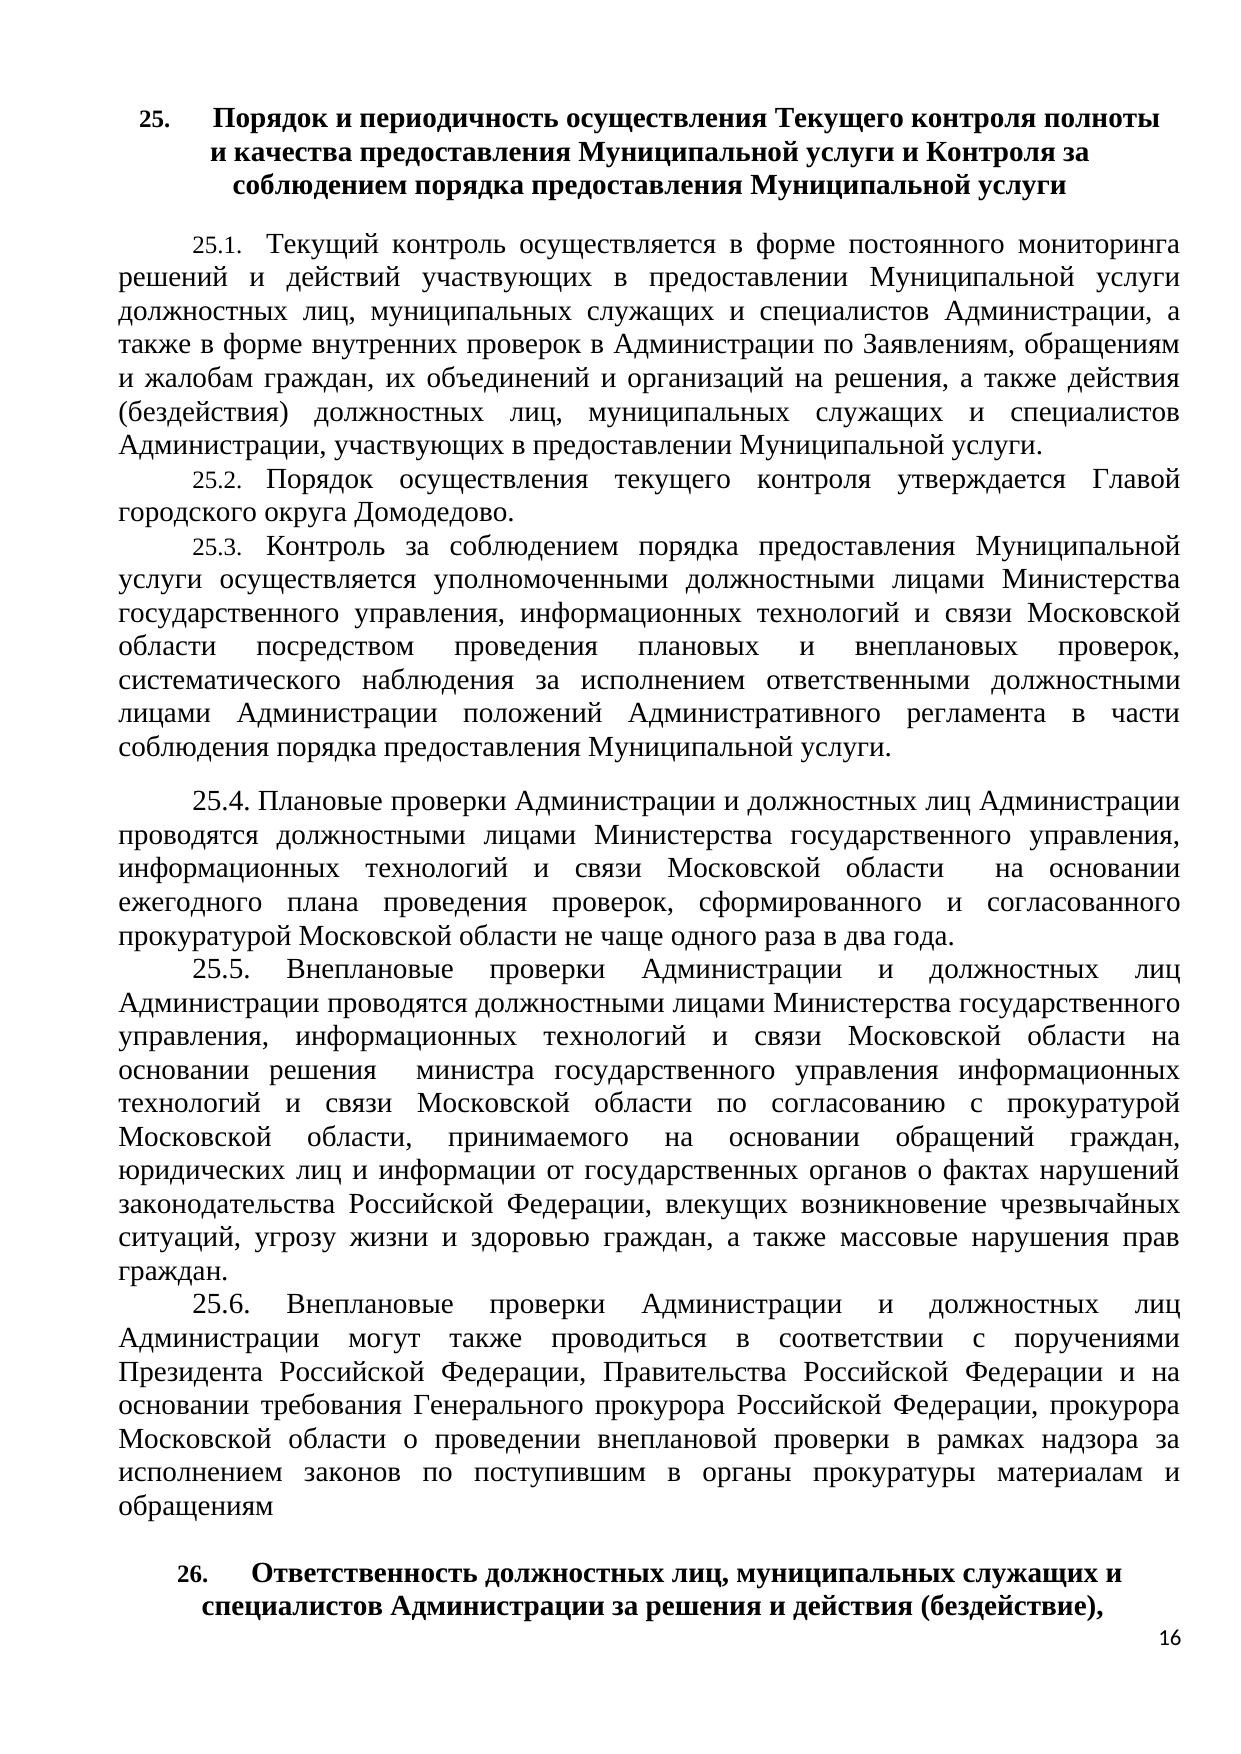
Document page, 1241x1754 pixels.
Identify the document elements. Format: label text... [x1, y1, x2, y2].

list 25.5. Внеплановые проверки Администрации и должностных лиц Администрации проводятся должностными лицами Министерства государственного управления, информационных технологий и связи Московской области на основании решения министра государственного управления информационных технологий и связи Московской области по согласованию с прокуратурой Московской области, принимаемого на основании обращений граждан, юридических лиц и информации от государственных органов о фактах нарушений законодательства Российской Федерации, влекущих возникновение чрезвычайных ситуаций, угрозу жизни и здоровью граждан, а также массовые нарушения прав граждан. [118, 951, 1181, 1287]
list 25.6. Внеплановые проверки Администрации и должностных лиц Администрации могут также проводиться в соответствии с поручениями Президента Российской Федерации, Правительства Российской Федерации и на основании требования Генерального прокурора Российской Федерации, прокурора Московской области о проведении внеплановой проверки в рамках надзора за исполнением законов по поступившим в органы прокуратуры материалам и обращениям [118, 1287, 1181, 1521]
text Текущий контроль осуществляется в форме постоянного мониторинга решений и действий участвующих в предоставлении Муниципальной услуги должностных лиц, муниципальных служащих и специалистов Администрации, а также в форме внутренних проверок в Администрации по Заявлениям, обращениям и жалобам граждан, их объединений и организаций на решения, а также действия (бездействия) должностных лиц, муниципальных служащих и специалистов Администрации, участвующих в предоставлении Муниципальной услуги. [118, 226, 1181, 461]
text Порядок и периодичность осуществления Текущего контроля полноты и качества предоставления Муниципальной услуги и Контроля за соблюдением порядка предоставления Муниципальной услуги [118, 100, 1181, 201]
text Контроль за соблюдением порядка предоставления Муниципальной услуги осуществляется уполномоченными должностными лицами Министерства государственного управления, информационных технологий и связи Московской области посредством проведения плановых и внеплановых проверок, систематического наблюдения за исполнением ответственными должностными лицами Администрации положений Административного регламента в части соблюдения порядка предоставления Муниципальной услуги. [118, 528, 1181, 763]
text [118, 1555, 1181, 1622]
text Порядок осуществления текущего контроля утверждается Главой городского округа Домодедово. [118, 461, 1181, 528]
list 25.4. Плановые проверки Администрации и должностных лиц Администрации проводятся должностными лицами Министерства государственного управления, информационных технологий и связи Московской области на основании ежегодного плана проведения проверок, сформированного и согласованного прокуратурой Московской области не чаще одного раза в два года. [118, 783, 1181, 951]
